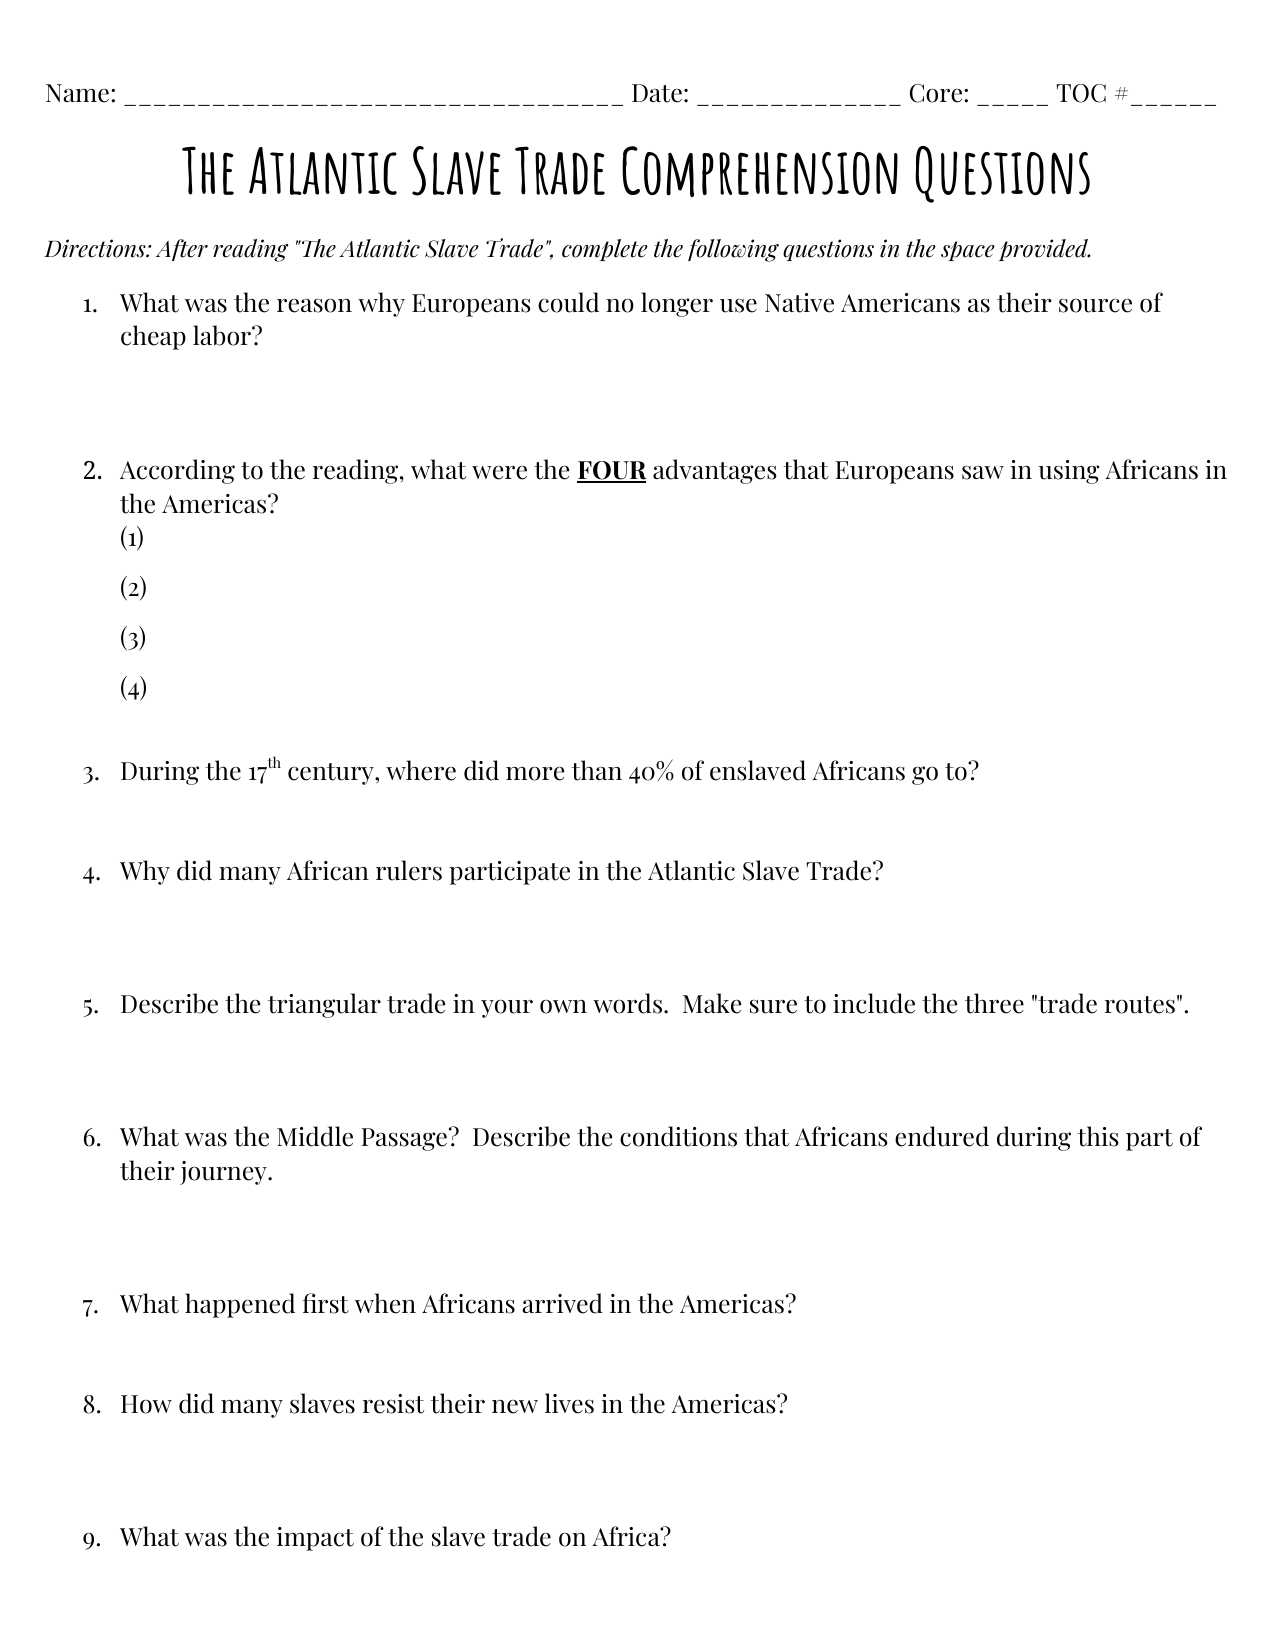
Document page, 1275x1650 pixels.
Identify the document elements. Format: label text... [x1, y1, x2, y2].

list What happened first when Africans arrived in the Americas? [82, 1286, 1230, 1320]
list Describe the triangular trade in your own words. Make sure to include the three "trade routes". [82, 986, 1230, 1020]
list What was the reason why Europeans could no longer use Native Americans as their source of cheap labor? [82, 285, 1230, 352]
text Directions: After reading "The Atlantic Slave Trade", complete the following questions in the space provided. [45, 233, 1230, 263]
list What was the Middle Passage? Describe the conditions that Africans endured during this part of their journey. [82, 1120, 1230, 1186]
list How did many slaves resist their new lives in the Americas? [82, 1386, 1230, 1420]
list According to the reading, what were the FOUR advantages that Europeans saw in using Africans in the Americas? [82, 452, 1230, 520]
text The Atlantic Slave Trade Comprehension Questions [45, 131, 1230, 210]
list During the 17th century, where did more than 40% of enslaved Africans go to? [82, 753, 1230, 786]
list Why did many African rulers participate in the Atlantic Slave Trade? [82, 853, 1230, 886]
list What was the impact of the slave trade on Africa? [82, 1520, 1230, 1553]
